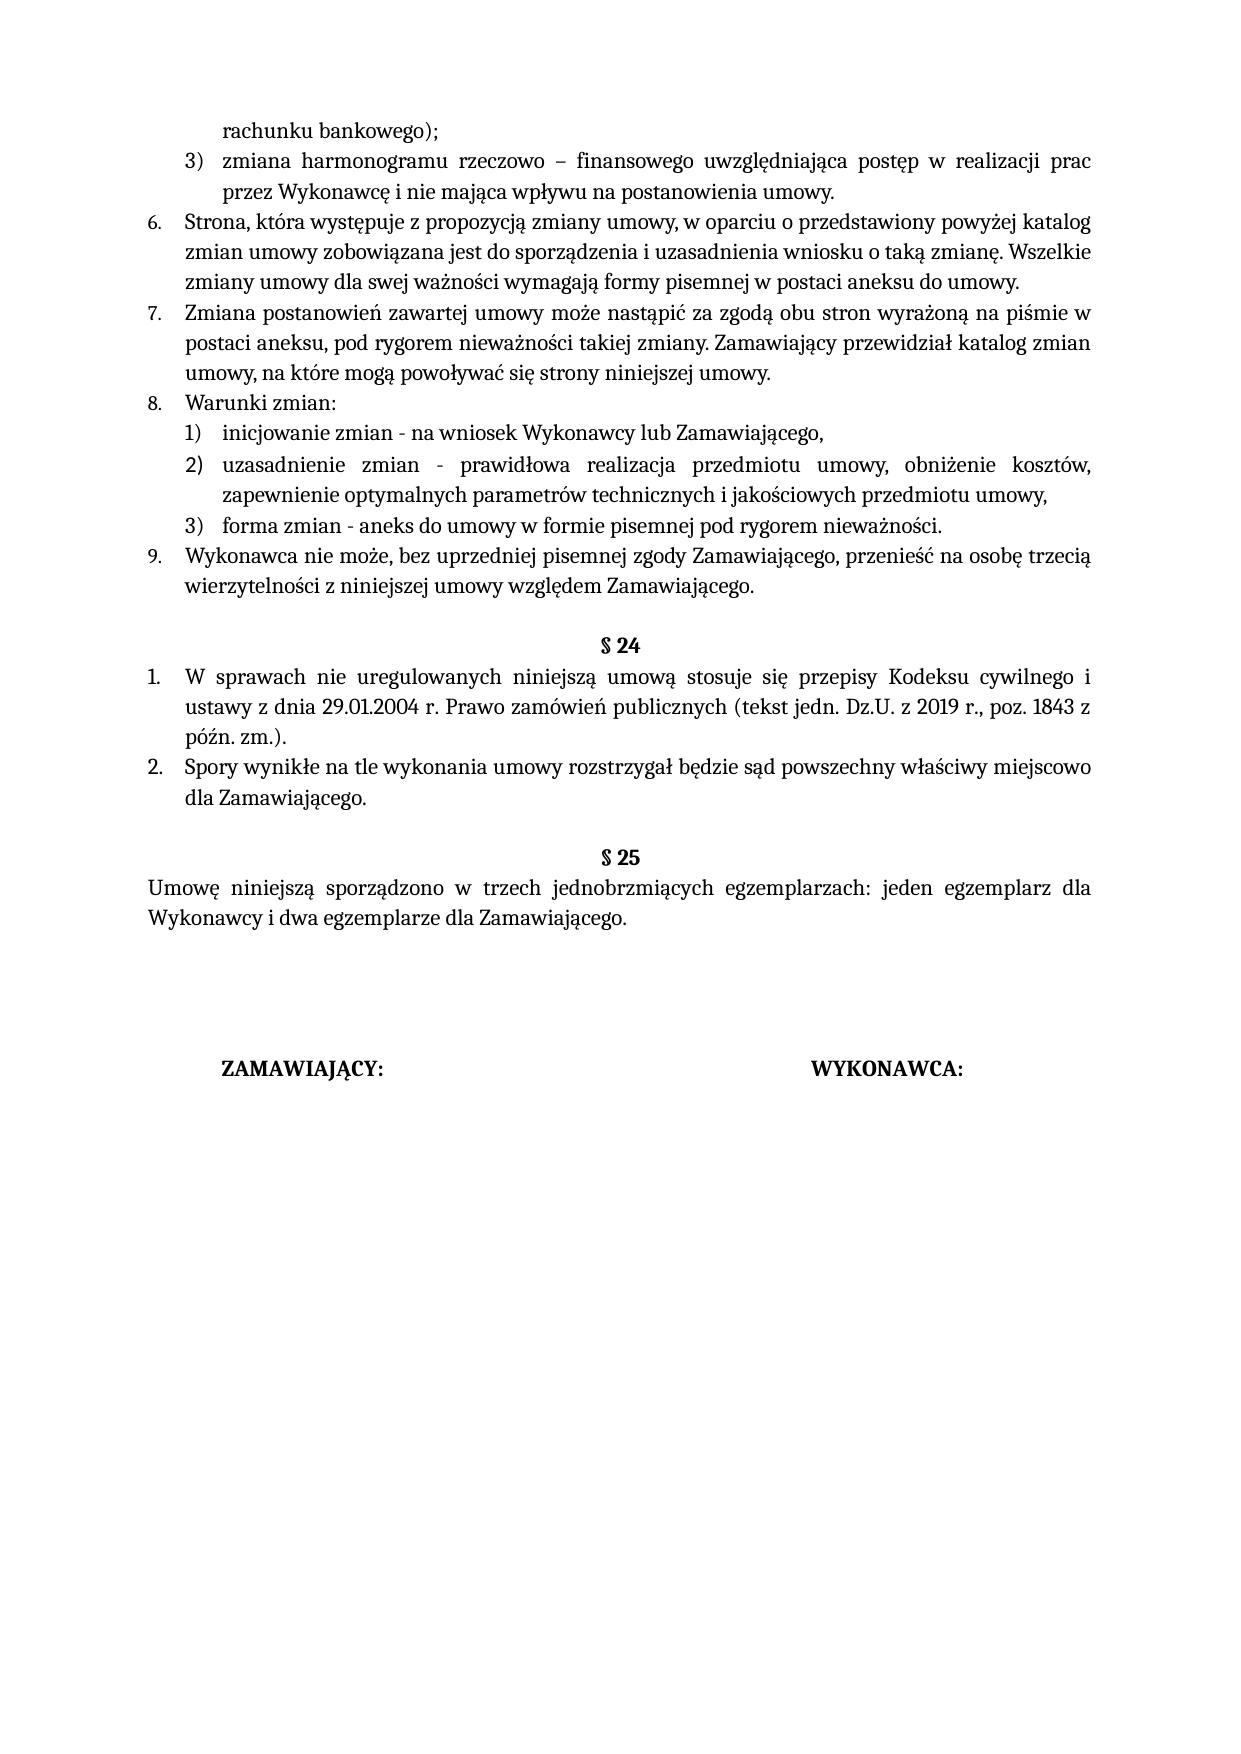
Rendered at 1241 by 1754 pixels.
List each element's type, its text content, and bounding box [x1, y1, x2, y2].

list zmiana harmonogramu rzeczowo – finansowego uwzględniająca postęp w realizacji prac przez Wykonawcę i nie mająca wpływu na postanowienia umowy. [185, 148, 1092, 205]
list forma zmian - aneks do umowy w formie pisemnej pod rygorem nieważności. [185, 512, 1092, 539]
text Umowę niniejszą sporządzono w trzech jednobrzmiących egzemplarzach: jeden egzemplarz dla Wykonawcy i dwa egzemplarze dla Zamawiającego. [148, 875, 1092, 932]
list Zmiana postanowień zawartej umowy może nastąpić za zgodą obu stron wyrażoną na piśmie w postaci aneksu, pod rygorem nieważności takiej zmiany. Zamawiający przewidział katalog zmian umowy, na które mogą powoływać się strony niniejszej umowy. [148, 299, 1092, 386]
list inicjowanie zmian - na wniosek Wykonawcy lub Zamawiającego, [185, 420, 1092, 447]
list Wykonawca nie może, bez uprzedniej pisemnej zgody Zamawiającego, przenieść na osobę trzecią wierzytelności z niniejszej umowy względem Zamawiającego. [148, 543, 1092, 599]
list Strona, która występuje z propozycją zmiany umowy, w oparciu o przedstawiony powyżej katalog zmian umowy zobowiązana jest do sporządzenia i uzasadnienia wniosku o taką zmianę. Wszelkie zmiany umowy dla swej ważności wymagają formy pisemnej w postaci aneksu do umowy. [148, 209, 1092, 296]
list W sprawach nie uregulowanych niniejszą umową stosuje się przepisy Kodeksu cywilnego i ustawy z dnia 29.01.2004 r. Prawo zamówień publicznych (tekst jedn. Dz.U. z 2019 r., poz. 1843 z późn. zm.). [148, 663, 1092, 750]
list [185, 118, 1092, 144]
list Spory wynikłe na tle wykonania umowy rozstrzygał będzie sąd powszechny właściwy miejscowo dla Zamawiającego. [148, 754, 1092, 811]
list uzasadnienie zmian - prawidłowa realizacja przedmiotu umowy, obniżenie kosztów, zapewnienie optymalnych parametrów technicznych i jakościowych przedmiotu umowy, [185, 450, 1092, 509]
text § 24 [148, 633, 1092, 660]
text ZAMAWIAJĄCY: WYKONAWCA: [148, 1056, 1092, 1083]
text § 25 [148, 845, 1092, 871]
list Warunki zmian: [148, 390, 1092, 416]
